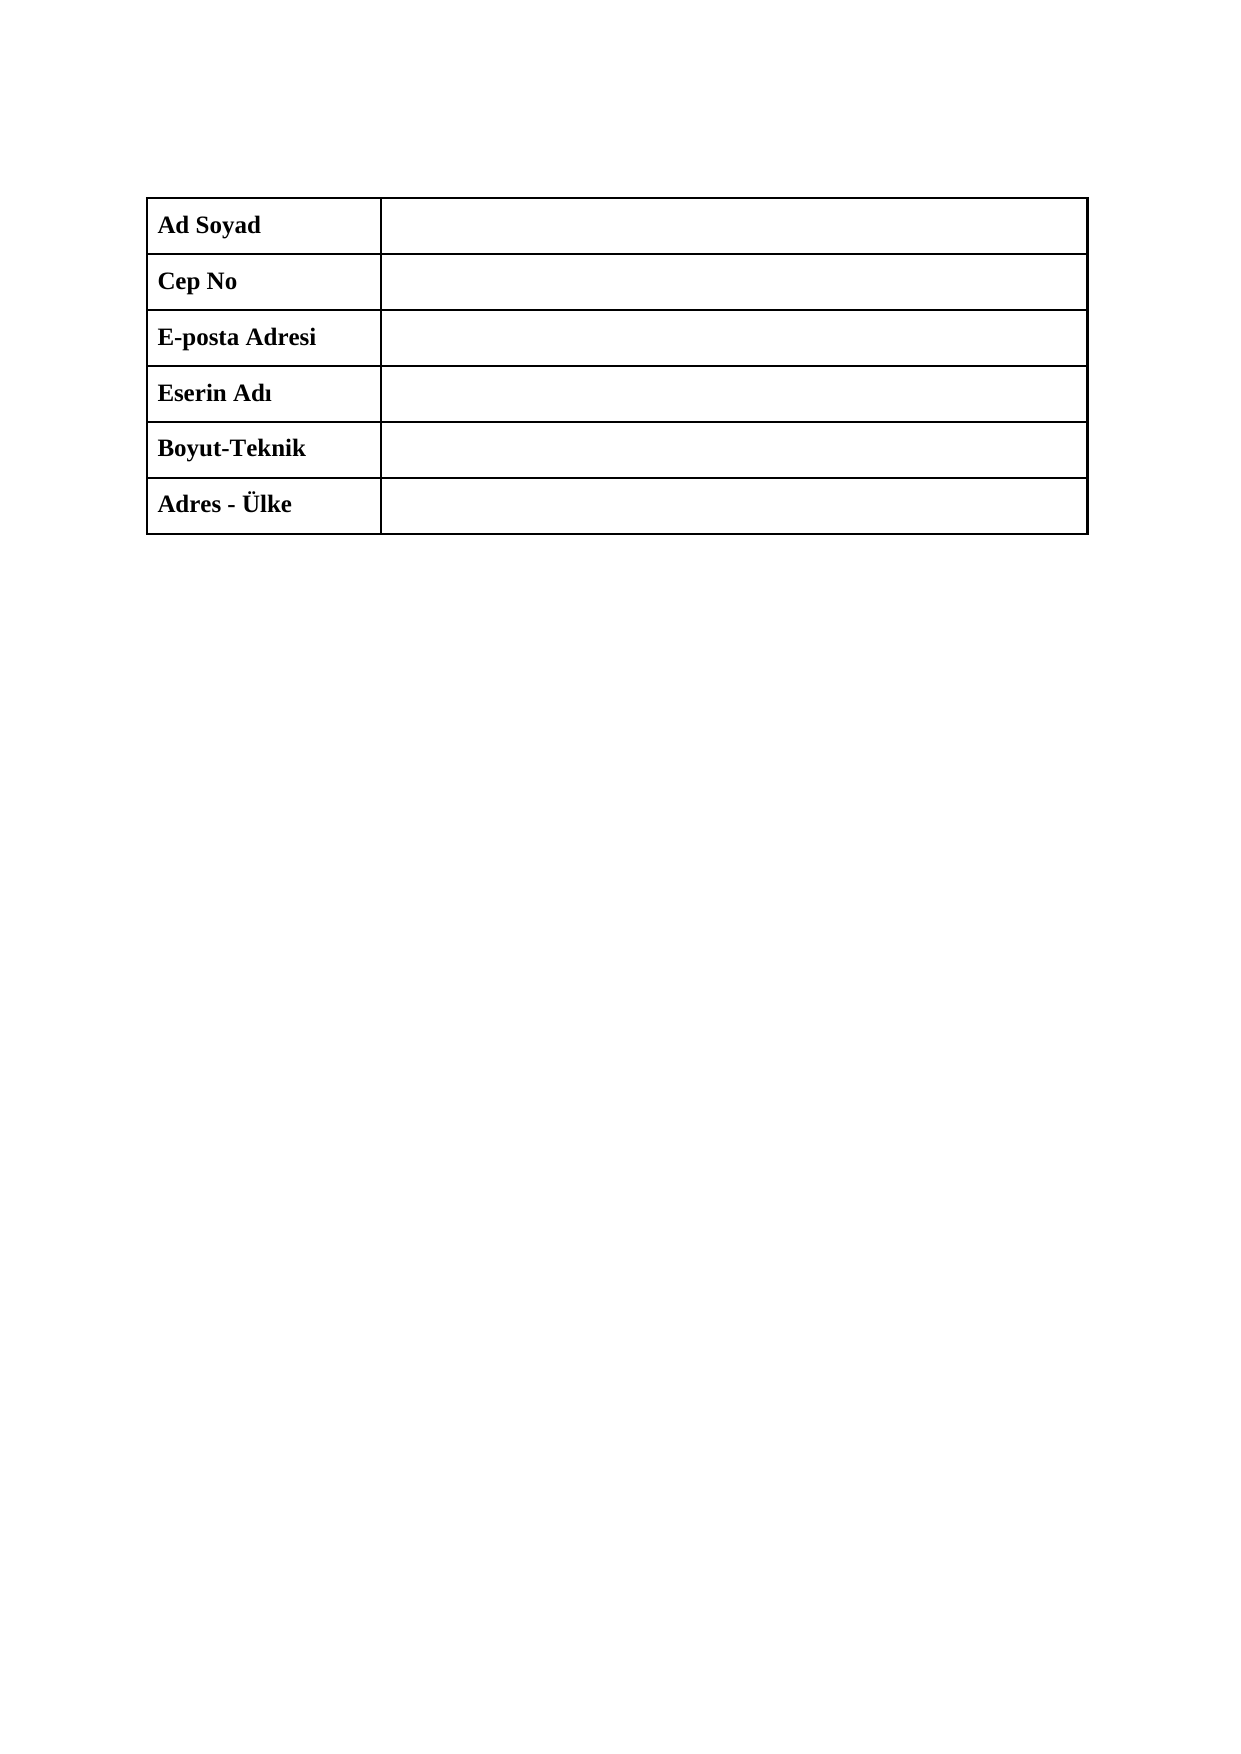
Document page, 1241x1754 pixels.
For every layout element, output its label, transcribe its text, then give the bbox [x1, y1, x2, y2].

table_cell [382, 479, 1086, 533]
table_cell [382, 255, 1086, 309]
table_cell Adres - Ülke [148, 479, 380, 533]
table_cell Cep No [148, 255, 380, 309]
table_header Ad Soyad [148, 199, 380, 253]
table_cell Eserin Adı [148, 367, 380, 421]
table_cell [382, 367, 1086, 421]
table_cell [382, 311, 1086, 365]
table_cell [382, 423, 1086, 477]
table_cell Boyut-Teknik [148, 423, 380, 477]
table_cell E-posta Adresi [148, 311, 380, 365]
table_header [382, 199, 1086, 253]
